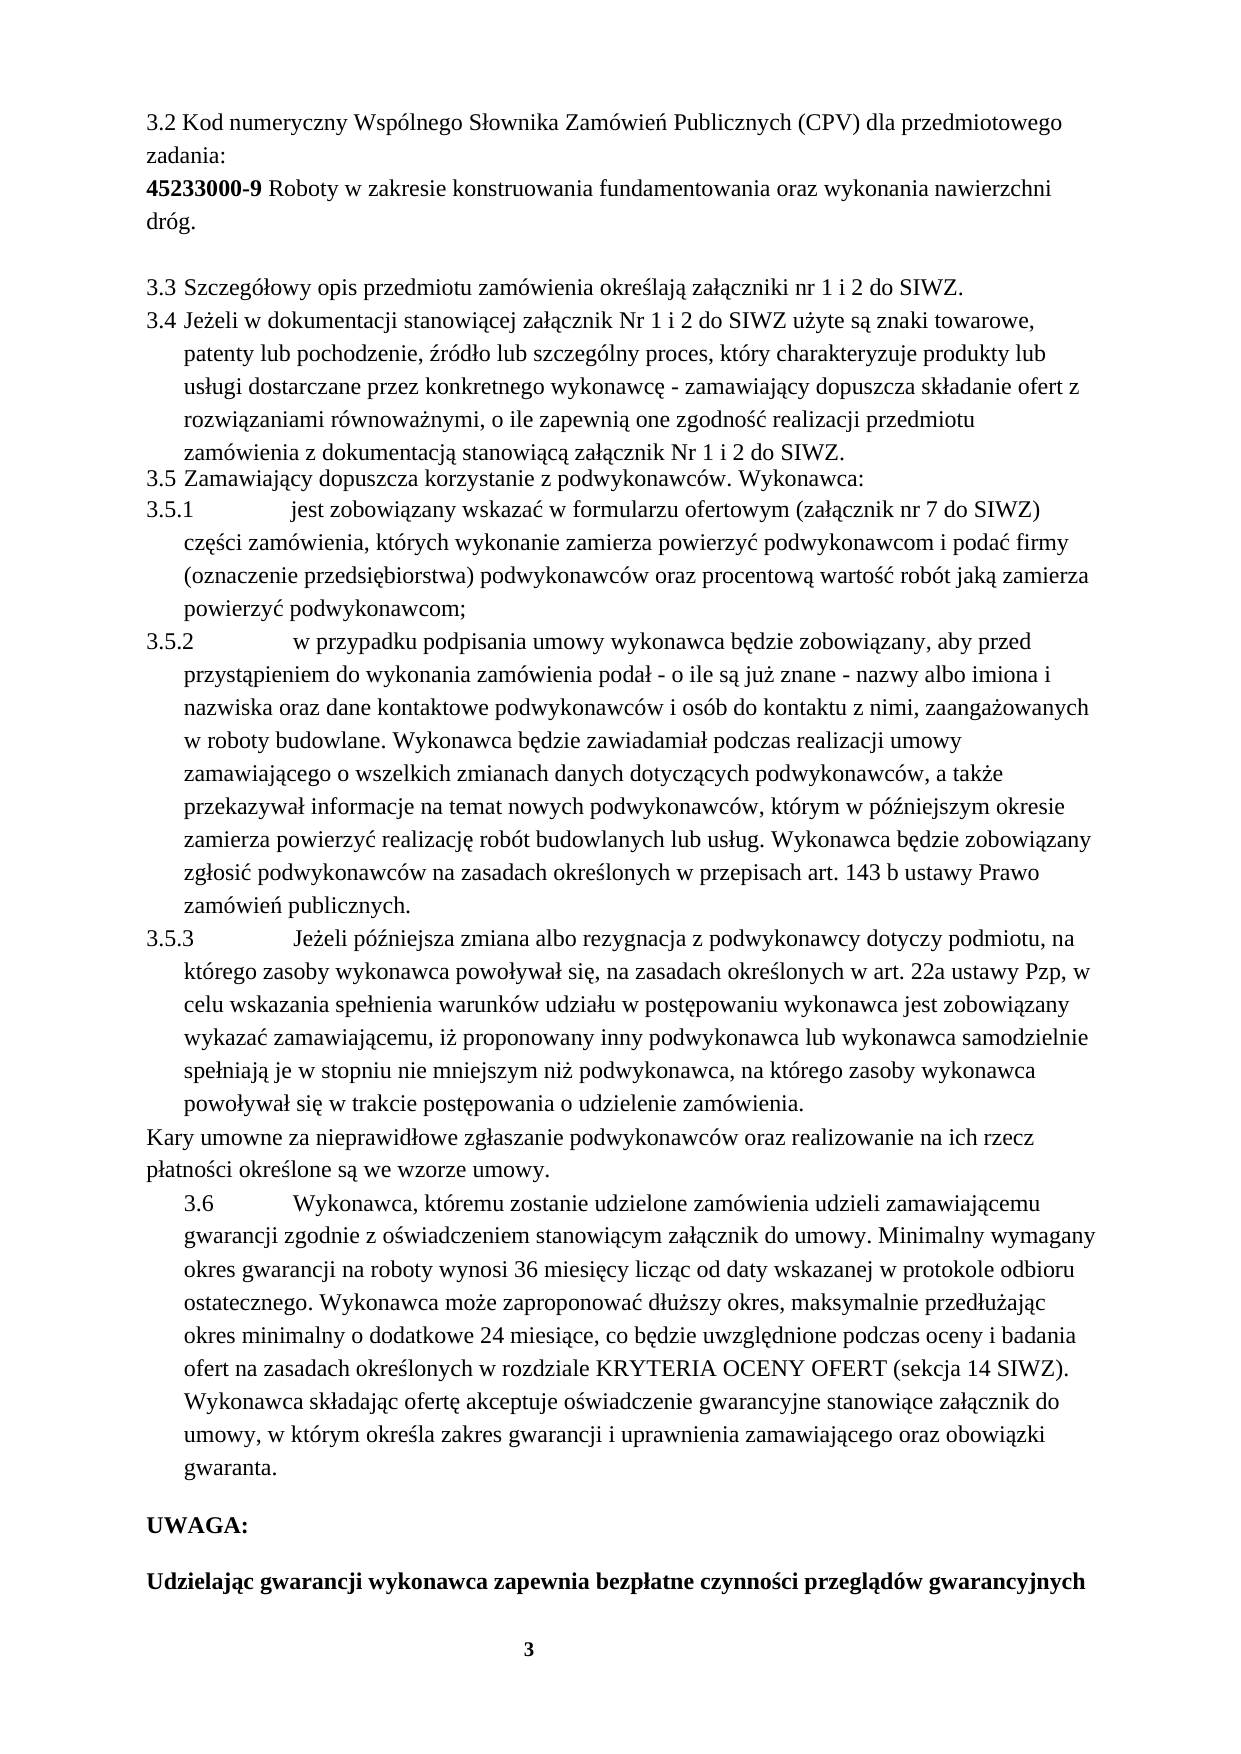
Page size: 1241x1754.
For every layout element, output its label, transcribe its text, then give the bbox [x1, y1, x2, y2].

list jest zobowiązany wskazać w formularzu ofertowym (załącznik nr 7 do SIWZ) części zamówienia, których wykonanie zamierza powierzyć podwykonawcom i podać firmy (oznaczenie przedsiębiorstwa) podwykonawców oraz procentową wartość robót jaką zamierza powierzyć podwykonawcom; [146, 491, 1097, 623]
list Jeżeli późniejsza zmiana albo rezygnacja z podwykonawcy dotyczy podmiotu, na którego zasoby wykonawca powoływał się, na zasadach określonych w art. 22a ustawy Pzp, w celu wskazania spełnienia warunków udziału w postępowaniu wykonawca jest zobowiązany wykazać zamawiającemu, iż proponowany inny podwykonawca lub wykonawca samodzielnie spełniają je w stopniu nie mniejszym niż podwykonawca, na którego zasoby wykonawca powoływał się w trakcie postępowania o udzielenie zamówienia. [146, 920, 1097, 1118]
text 45233000-9 Roboty w zakresie konstruowania fundamentowania oraz wykonania nawierzchni dróg. [146, 170, 1097, 236]
text Kary umowne za nieprawidłowe zgłaszanie podwykonawców oraz realizowanie na ich rzecz płatności określone są we wzorze umowy. [146, 1118, 1097, 1184]
list w przypadku podpisania umowy wykonawca będzie zobowiązany, aby przed przystąpieniem do wykonania zamówienia podał - o ile są już znane - nazwy albo imiona i nazwiska oraz dane kontaktowe podwykonawców i osób do kontaktu z nimi, zaangażowanych w roboty budowlane. Wykonawca będzie zawiadamiał podczas realizacji umowy zamawiającego o wszelkich zmianach danych dotyczących podwykonawców, a także przekazywał informacje na temat nowych podwykonawców, którym w późniejszym okresie zamierza powierzyć realizację robót budowlanych lub usług. Wykonawca będzie zobowiązany zgłosić podwykonawców na zasadach określonych w przepisach art. 143 b ustawy Prawo zamówień publicznych. [146, 623, 1097, 920]
list Szczegółowy opis przedmiotu zamówienia określają załączniki nr 1 i 2 do SIWZ. [146, 269, 1097, 302]
list Zamawiający dopuszcza korzystanie z podwykonawców. Wykonawca: [146, 467, 1097, 491]
text UWAGA: [146, 1515, 1097, 1539]
list Wykonawca, któremu zostanie udzielone zamówienia udzieli zamawiającemu gwarancji zgodnie z oświadczeniem stanowiącym załącznik do umowy. Minimalny wymagany okres gwarancji na roboty wynosi 36 miesięcy licząc od daty wskazanej w protokole odbioru ostatecznego. Wykonawca może zaproponować dłuższy okres, maksymalnie przedłużając okres minimalny o dodatkowe 24 miesiące, co będzie uwzględnione podczas oceny i badania ofert na zasadach określonych w rozdziale KRYTERIA OCENY OFERT (sekcja 14 SIWZ). Wykonawca składając ofertę akceptuje oświadczenie gwarancyjne stanowiące załącznik do umowy, w którym określa zakres gwarancji i uprawnienia zamawiającego oraz obowiązki gwaranta. [184, 1184, 1097, 1482]
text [146, 1563, 1097, 1596]
list Jeżeli w dokumentacji stanowiącej załącznik Nr 1 i 2 do SIWZ użyte są znaki towarowe, patenty lub pochodzenie, źródło lub szczególny proces, który charakteryzuje produkty lub usługi dostarczane przez konkretnego wykonawcę - zamawiający dopuszcza składanie ofert z rozwiązaniami równoważnymi, o ile zapewnią one zgodność realizacji przedmiotu zamówienia z dokumentacją stanowiącą załącznik Nr 1 i 2 do SIWZ. [146, 302, 1097, 467]
text 3.2 Kod numeryczny Wspólnego Słownika Zamówień Publicznych (CPV) dla przedmiotowego zadania: [146, 104, 1097, 170]
